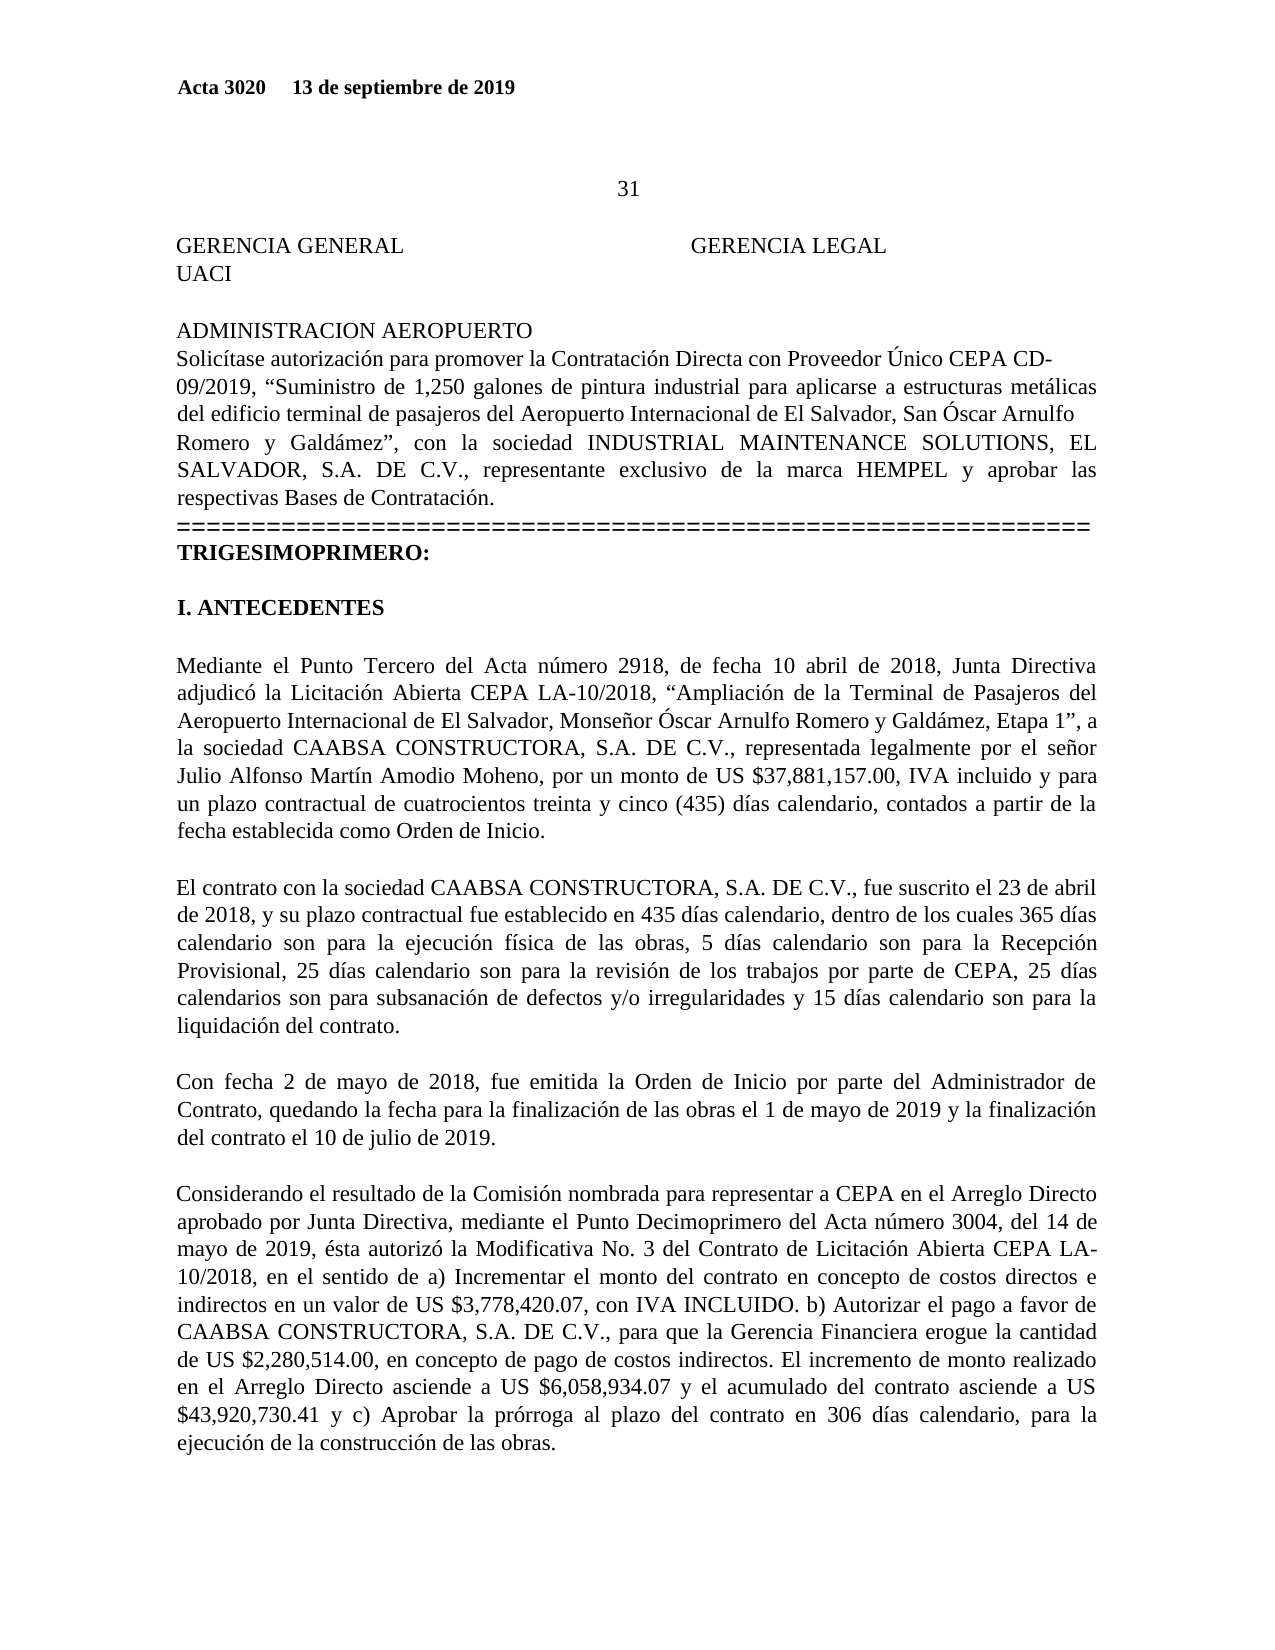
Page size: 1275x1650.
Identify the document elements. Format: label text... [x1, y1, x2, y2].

text ============================================================= TRIGESIMOPRIMERO: [176, 515, 1099, 565]
text Considerando el resultado de la Comisión nombrada para representar a CEPA en el Arreglo Directo aprobado por Junta Directiva, mediante el Punto Decimoprimero del Acta número 3004, del 14 de mayo de 2019, ésta autorizó la Modificativa No. 3 del Contrato de Licitación Abierta CEPA LA-10/2018, en el sentido de a) Incrementar el monto del contrato en concepto de costos directos e indirectos en un valor de US $3,778,420.07, con IVA INCLUIDO. b) Autorizar el pago a favor de CAABSA CONSTRUCTORA, S.A. DE C.V., para que la Gerencia Financiera erogue la cantidad de US $2,280,514.00, en concepto de pago de costos indirectos. El incremento de monto realizado en el Arreglo Directo asciende a US $6,058,934.07 y el acumulado del contrato asciende a US $43,920,730.41 y c) Aprobar la prórroga al plazo del contrato en 306 días calendario, para la ejecución de la construcción de las obras. [176, 1180, 1099, 1455]
text Solicítase autorización para promover la Contratación Directa con Proveedor Único CEPA CD- [176, 345, 1099, 371]
text 31 [176, 175, 1099, 202]
subtitle I. ANTECEDENTES [177, 594, 1074, 621]
text El contrato con la sociedad CAABSA CONSTRUCTORA, S.A. DE C.V., fue suscrito el 23 de abril de 2018, y su plazo contractual fue establecido en 435 días calendario, dentro de los cuales 365 días calendario son para la ejecución física de las obras, 5 días calendario son para la Recepción Provisional, 25 días calendario son para la revisión de los trabajos por parte de CEPA, 25 días calendarios son para subsanación de defectos y/o irregularidades y 15 días calendario son para la liquidación del contrato. [176, 874, 1099, 1038]
text Con fecha 2 de mayo de 2018, fue emitida la Orden de Inicio por parte del Administrador de Contrato, quedando la fecha para la finalización de las obras el 1 de mayo de 2019 y la finalización del contrato el 10 de julio de 2019. [176, 1068, 1099, 1150]
text GERENCIA GENERAL GERENCIA LEGAL [176, 232, 1099, 258]
text Romero y Galdámez”, con la sociedad INDUSTRIAL MAINTENANCE SOLUTIONS, EL SALVADOR, S.A. DE C.V., representante exclusivo de la marca HEMPEL y aprobar las respectivas Bases de Contratación. [176, 429, 1099, 513]
text ADMINISTRACION AEROPUERTO [176, 317, 1099, 343]
text 09/2019, “Suministro de 1,250 galones de pintura industrial para aplicarse a estructuras metálicas del edificio terminal de pasajeros del Aeropuerto Internacional de El Salvador, San Óscar Arnulfo [176, 373, 1099, 427]
text Mediante el Punto Tercero del Acta número 2918, de fecha 10 abril de 2018, Junta Directiva adjudicó la Licitación Abierta CEPA LA-10/2018, “Ampliación de la Terminal de Pasajeros del Aeropuerto Internacional de El Salvador, Monseñor Óscar Arnulfo Romero y Galdámez, Etapa 1”, a la sociedad CAABSA CONSTRUCTORA, S.A. DE C.V., representada legalmente por el señor Julio Alfonso Martín Amodio Moheno, por un monto de US $37,881,157.00, IVA incluido y para un plazo contractual de cuatrocientos treinta y cinco (435) días calendario, contados a partir de la fecha establecida como Orden de Inicio. [176, 652, 1099, 844]
text UACI [176, 260, 1099, 286]
